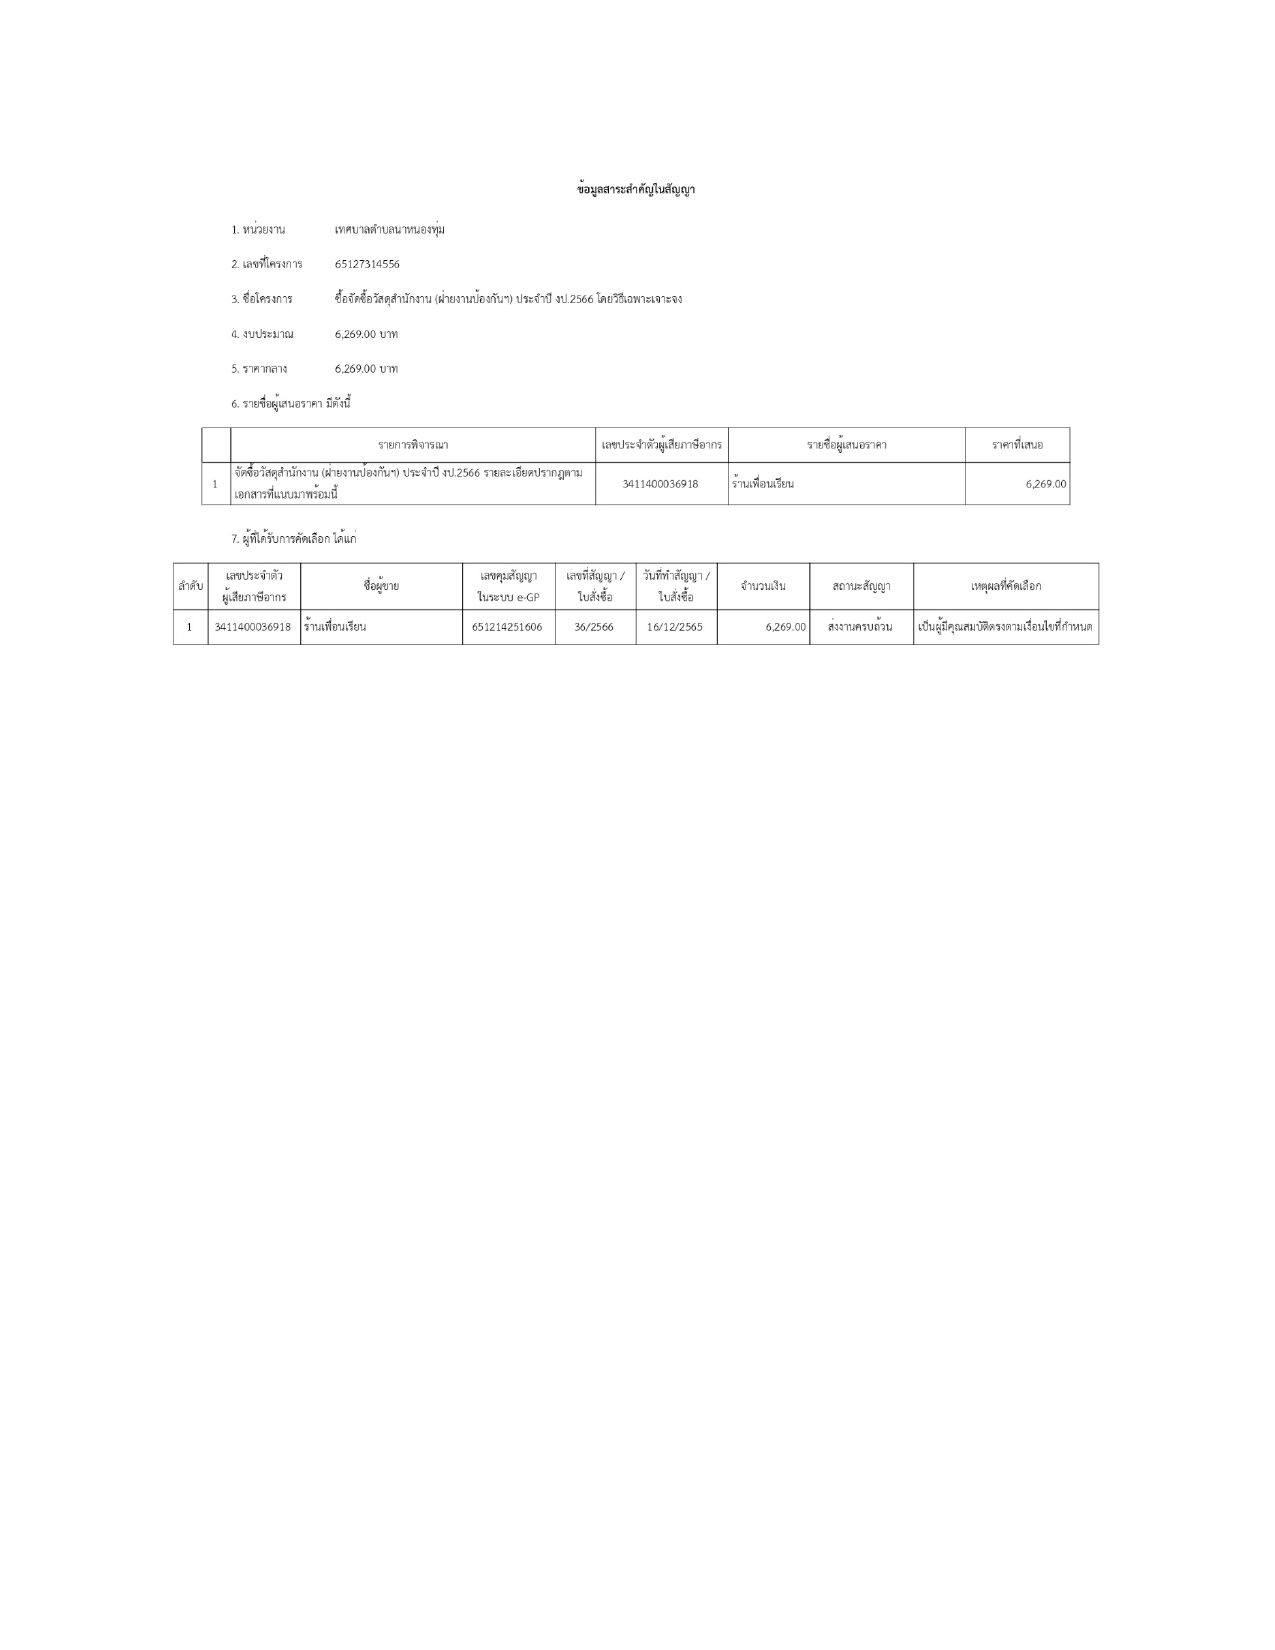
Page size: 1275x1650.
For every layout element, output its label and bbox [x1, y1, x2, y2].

picture [150, 150, 1124, 839]
